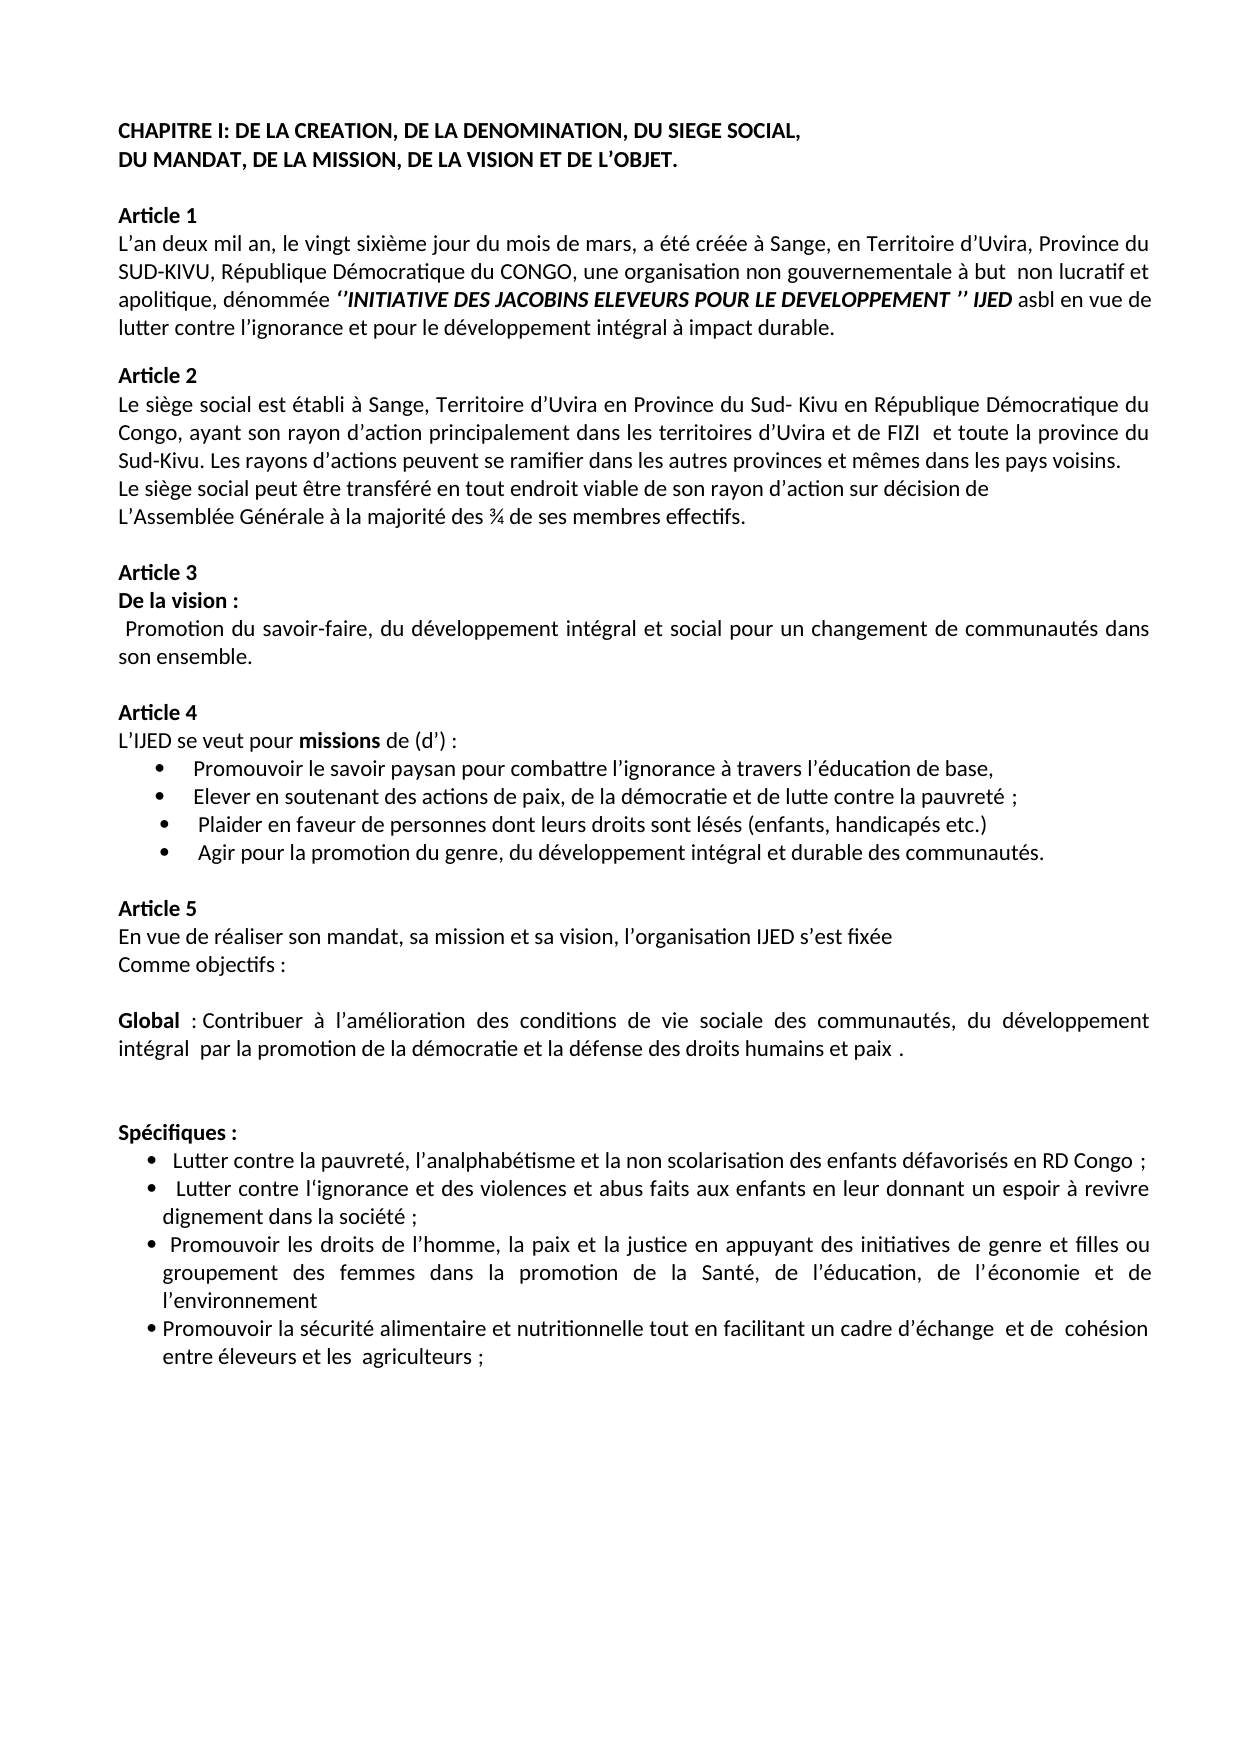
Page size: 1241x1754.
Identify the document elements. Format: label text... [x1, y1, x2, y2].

list Plaider en faveur de personnes dont leurs droits sont lésés (enfants, handicapés etc.) [160, 810, 1152, 838]
text Spécifiques : [118, 1118, 1152, 1146]
text L’Assemblée Générale à la majorité des ¾ de ses membres effectifs. [118, 502, 1152, 530]
text Comme objectifs : [118, 950, 1152, 978]
list Lutter contre la pauvreté, l’analphabétisme et la non scolarisation des enfants défavorisés en RD Congo ; [148, 1146, 1152, 1174]
text L’IJED se veut pour missions de (d’) : [118, 726, 1152, 754]
text Global : Contribuer à l’amélioration des conditions de vie sociale des communautés, du développement intégral par la promotion de la démocratie et la défense des droits humains et paix . [118, 1006, 1152, 1062]
text CHAPITRE I: DE LA CREATION, DE LA DENOMINATION, DU SIEGE SOCIAL, [118, 117, 1152, 145]
text Article 4 [118, 698, 1152, 726]
list Elever en soutenant des actions de paix, de la démocratie et de lutte contre la pauvreté ; [156, 782, 1152, 810]
list Promouvoir le savoir paysan pour combattre l’ignorance à travers l’éducation de base, [156, 754, 1152, 782]
text Article 1 [118, 201, 1152, 229]
text Le siège social peut être transféré en tout endroit viable de son rayon d’action sur décision de [118, 474, 1152, 502]
text Article 3 [118, 558, 1152, 586]
list Agir pour la promotion du genre, du développement intégral et durable des communautés. [160, 838, 1152, 866]
text Article 2 [118, 362, 1152, 390]
list Lutter contre l‘ignorance et des violences et abus faits aux enfants en leur donnant un espoir à revivre dignement dans la société ; [148, 1174, 1152, 1230]
text Le siège social est établi à Sange, Territoire d’Uvira en Province du Sud- Kivu en République Démocratique du Congo, ayant son rayon d’action principalement dans les territoires d’Uvira et de FIZI et toute la province du Sud-Kivu. Les rayons d’actions peuvent se ramifier dans les autres provinces et mêmes dans les pays voisins. [118, 390, 1152, 474]
list Promouvoir la sécurité alimentaire et nutritionnelle tout en facilitant un cadre d’échange et de cohésion entre éleveurs et les agriculteurs ; [148, 1314, 1152, 1370]
text Article 5 [118, 894, 1152, 922]
text De la vision : [118, 586, 1152, 614]
text L’an deux mil an, le vingt sixième jour du mois de mars, a été créée à Sange, en Territoire d’Uvira, Province du SUD-KIVU, République Démocratique du CONGO, une organisation non gouvernementale à but non lucratif et apolitique, dénommée ‘’INITIATIVE DES JACOBINS ELEVEURS POUR LE DEVELOPPEMENT ’’ IJED asbl en vue de lutter contre l’ignorance et pour le développement intégral à impact durable. [118, 229, 1152, 341]
text Promotion du savoir-faire, du développement intégral et social pour un changement de communautés dans son ensemble. [118, 614, 1152, 670]
text En vue de réaliser son mandat, sa mission et sa vision, l’organisation IJED s’est fixée [118, 922, 1152, 950]
text DU MANDAT, DE LA MISSION, DE LA VISION ET DE L’OBJET. [118, 145, 1152, 173]
list Promouvoir les droits de l’homme, la paix et la justice en appuyant des initiatives de genre et filles ou groupement des femmes dans la promotion de la Santé, de l’éducation, de l’économie et de l’environnement [148, 1230, 1152, 1314]
